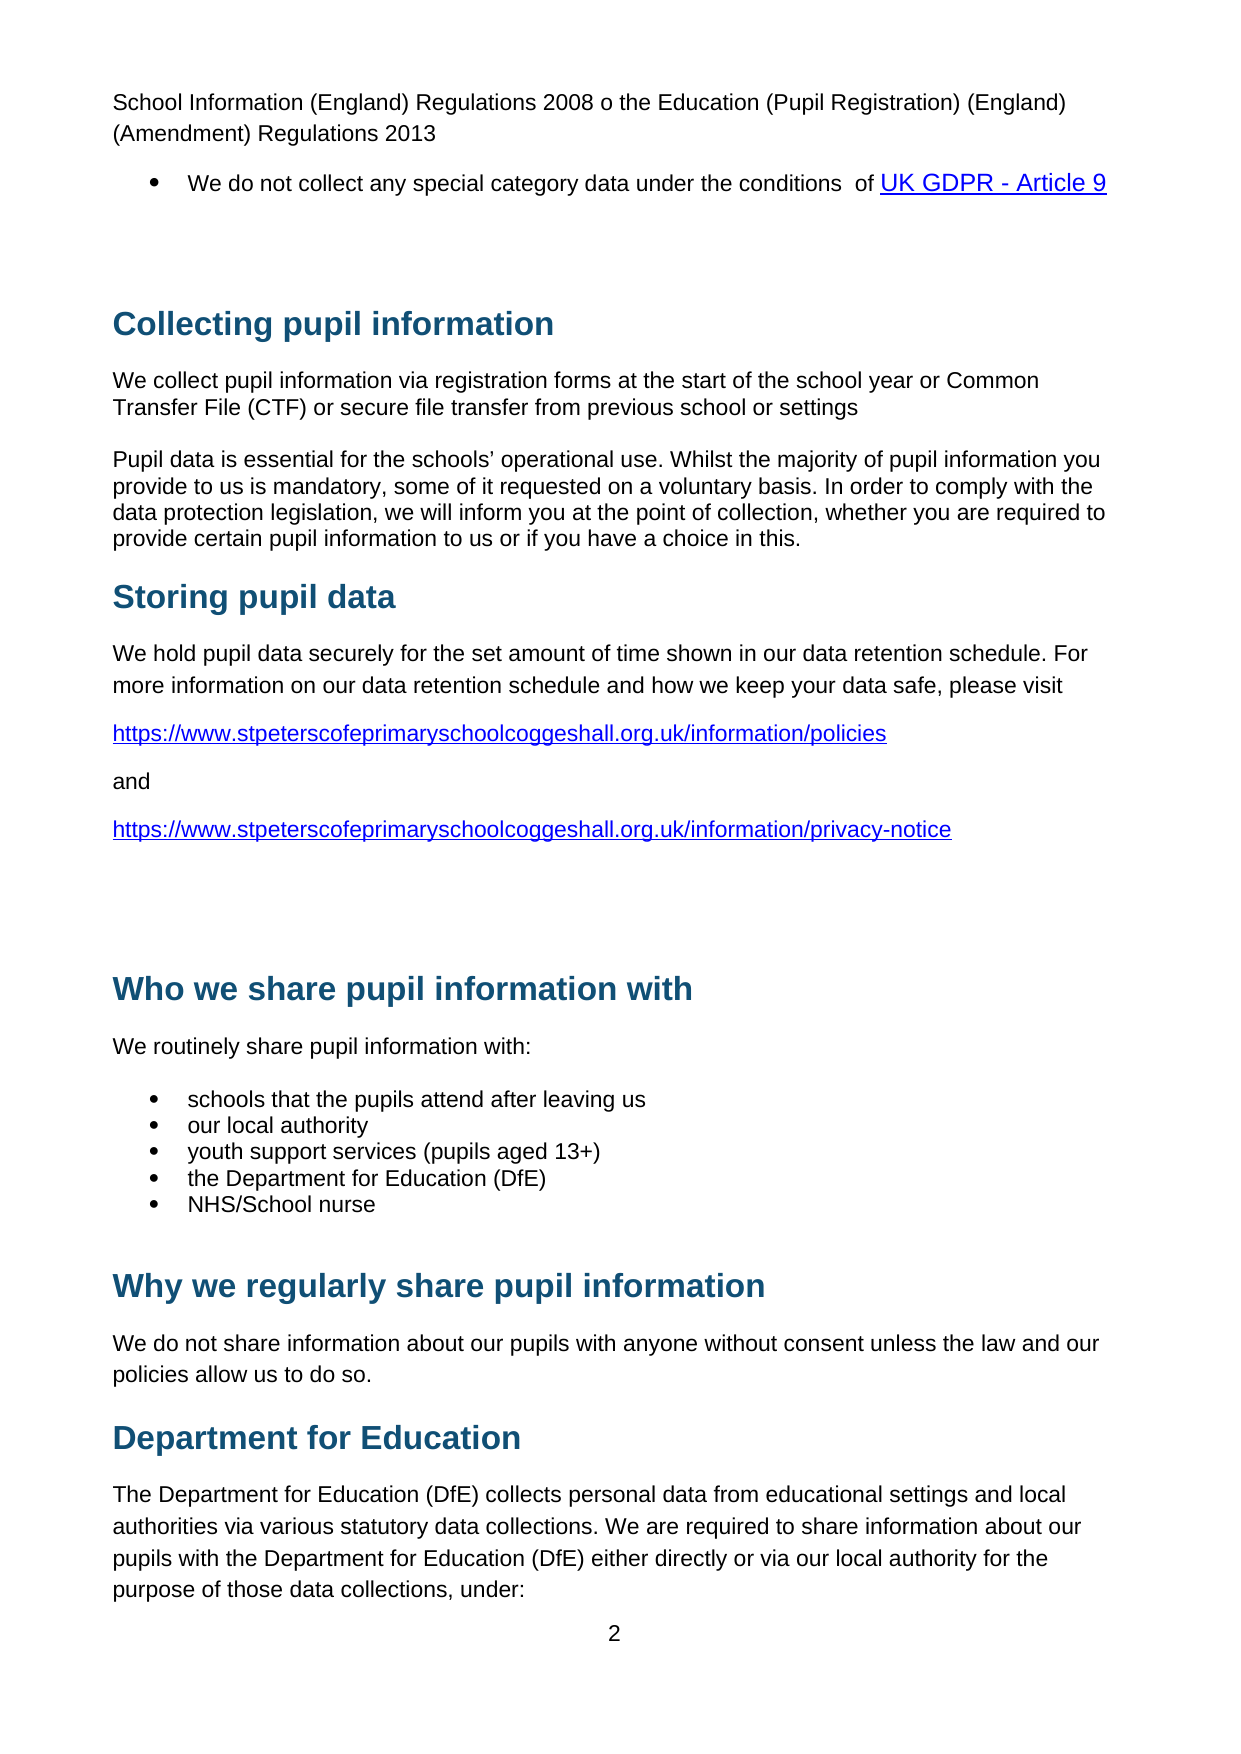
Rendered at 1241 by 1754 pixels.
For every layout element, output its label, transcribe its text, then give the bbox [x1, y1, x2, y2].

text We do not share information about our pupils with anyone without consent unless the law and our policies allow us to do so. [112, 1330, 1128, 1388]
subtitle Why we regularly share pupil information [112, 1266, 1128, 1305]
text We collect pupil information via registration forms at the start of the school year or Common Transfer File (CTF) or secure file transfer from previous school or settings [112, 367, 1128, 420]
subtitle Storing pupil data [112, 577, 1128, 615]
subtitle Department for Education [112, 1418, 1128, 1456]
subtitle Collecting pupil information [112, 304, 1128, 342]
list youth support services (pupils aged 13+) [150, 1138, 1128, 1165]
text The Department for Education (DfE) collects personal data from educational settings and local authorities via various statutory data collections. We are required to share information about our pupils with the Department for Education (DfE) either directly or via our local authority for the purpose of those data collections, under: [112, 1481, 1128, 1602]
text https://www.stpeterscofeprimaryschoolcoggeshall.org.uk/information/policies [112, 720, 1128, 746]
text https://www.stpeterscofeprimaryschoolcoggeshall.org.uk/information/privacy-notice [112, 816, 1128, 843]
list NHS/School nurse [150, 1191, 1128, 1217]
text We hold pupil data securely for the set amount of time shown in our data retention schedule. For more information on our data retention schedule and how we keep your data safe, please visit [112, 640, 1128, 698]
list the Department for Education (DfE) [150, 1165, 1128, 1191]
text and [112, 768, 1128, 794]
list We do not collect any special category data under the conditions of UK GDPR - Article 9 [150, 168, 1128, 197]
list schools that the pupils attend after leaving us [150, 1086, 1128, 1112]
text We routinely share pupil information with: [112, 1033, 1128, 1059]
text Pupil data is essential for the schools’ operational use. Whilst the majority of pupil information you provide to us is mandatory, some of it requested on a voluntary basis. In order to comply with the data protection legislation, we will inform you at the point of collection, whether you are required to provide certain pupil information to us or if you have a choice in this. [112, 446, 1128, 552]
subtitle Who we share pupil information with [112, 969, 1128, 1008]
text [112, 89, 1128, 147]
list our local authority [150, 1112, 1128, 1138]
